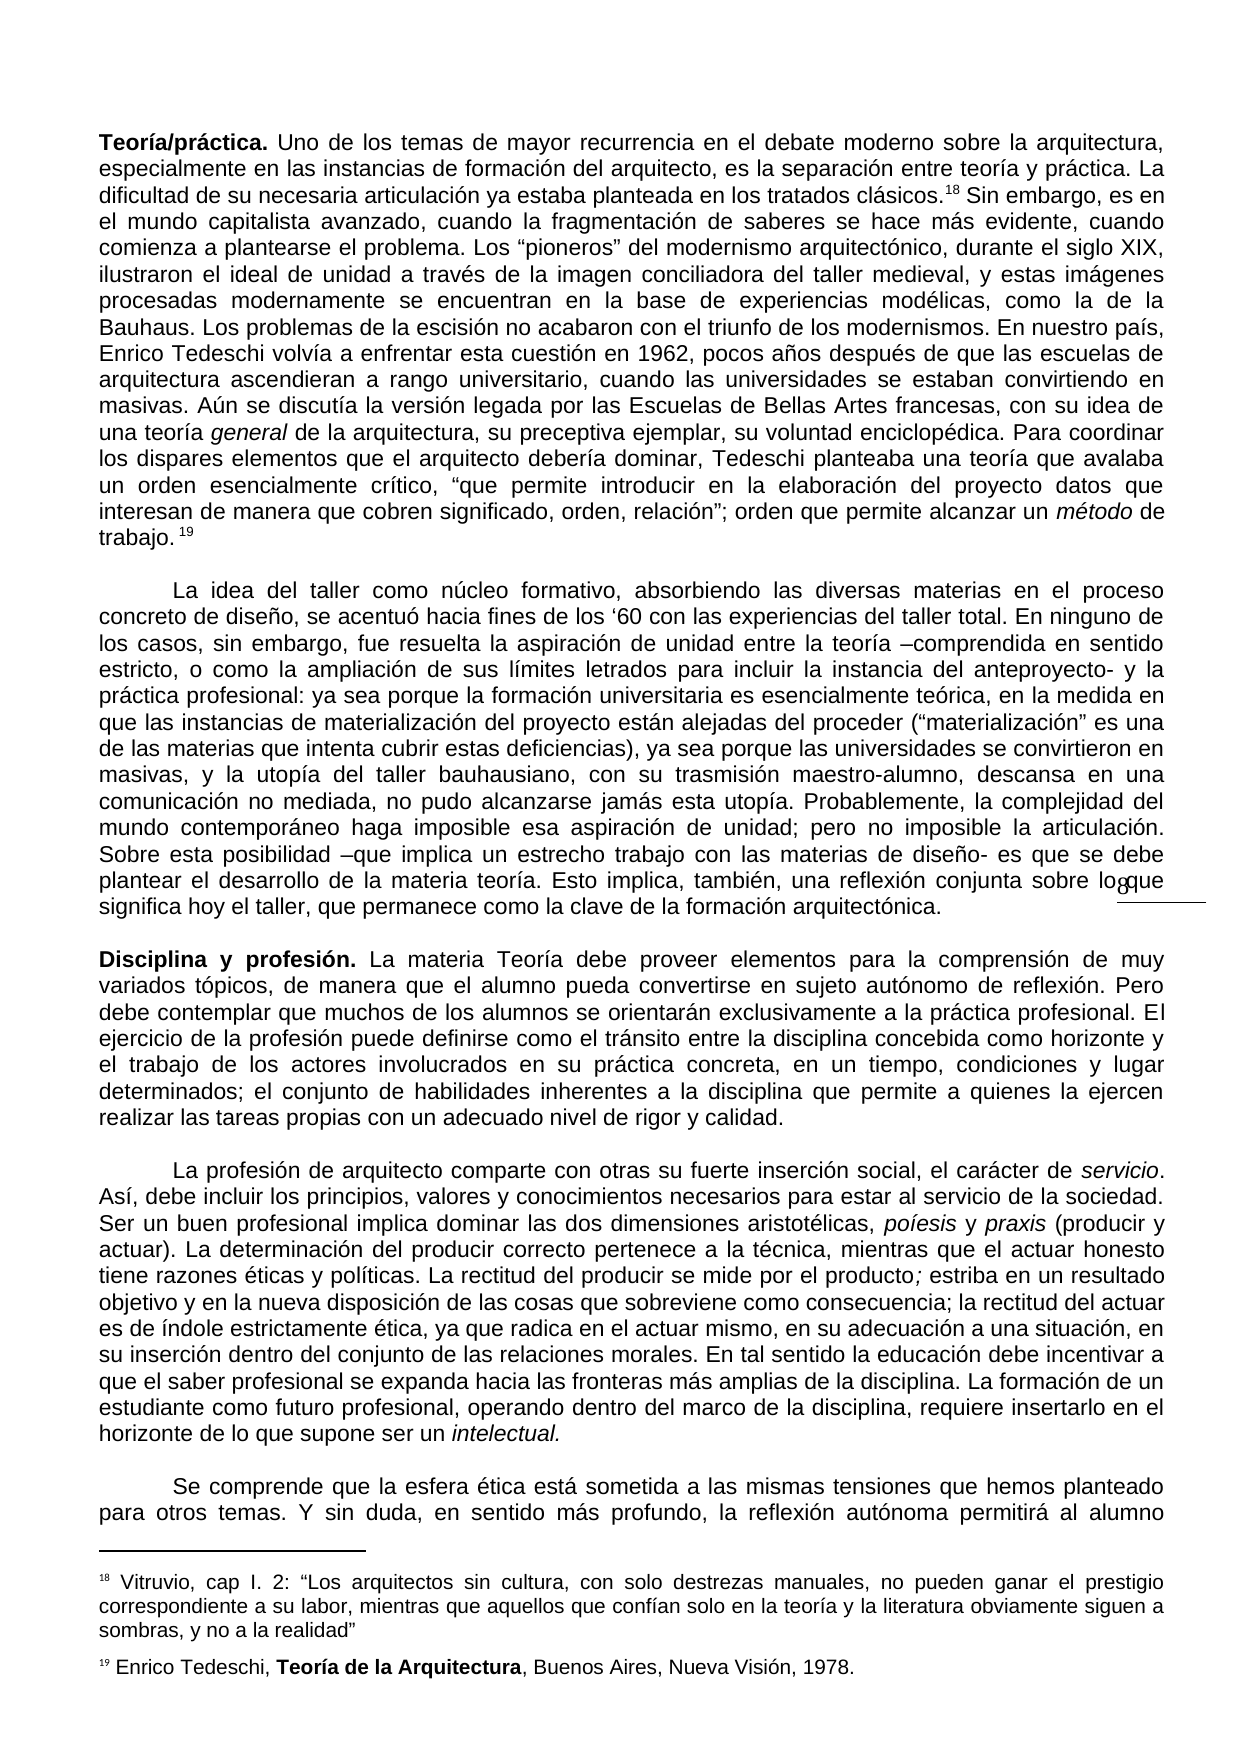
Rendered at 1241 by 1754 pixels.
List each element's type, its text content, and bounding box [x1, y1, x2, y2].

text La idea del taller como núcleo formativo, absorbiendo las diversas materias en el proceso concreto de diseño, se acentuó hacia fines de los ‘60 con las experiencias del taller total. En ninguno de los casos, sin embargo, fue resuelta la aspiración de unidad entre la teoría –comprendida en sentido estricto, o como la ampliación de sus límites letrados para incluir la instancia del anteproyecto- y la práctica profesional: ya sea porque la formación universitaria es esencialmente teórica, en la medida en que las instancias de materialización del proyecto están alejadas del proceder (“materialización” es una de las materias que intenta cubrir estas deficiencias), ya sea porque las universidades se convirtieron en masivas, y la utopía del taller bauhausiano, con su trasmisión maestro-alumno, descansa en una comunicación no mediada, no pudo alcanzarse jamás esta utopía. Probablemente, la complejidad del mundo contemporáneo haga imposible esa aspiración de unidad; pero no imposible la articulación. Sobre esta posibilidad –que implica un estrecho trabajo con las materias de diseño- es que se debe plantear el desarrollo de la materia teoría. Esto implica, también, una reflexión conjunta sobre lo que significa hoy el taller, que permanece como la clave de la formación arquitectónica. [99, 577, 1165, 919]
text Disciplina y profesión. La materia Teoría debe proveer elementos para la comprensión de muy variados tópicos, de manera que el alumno pueda convertirse en sujeto autónomo de reflexión. Pero debe contemplar que muchos de los alumnos se orientarán exclusivamente a la práctica profesional. El ejercicio de la profesión puede definirse como el tránsito entre la disciplina concebida como horizonte y el trabajo de los actores involucrados en su práctica concreta, en un tiempo, condiciones y lugar determinados; el conjunto de habilidades inherentes a la disciplina que permite a quienes la ejercen realizar las tareas propias con un adecuado nivel de rigor y calidad. [99, 946, 1165, 1130]
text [99, 1473, 1165, 1526]
text La profesión de arquitecto comparte con otras su fuerte inserción social, el carácter de servicio. Así, debe incluir los principios, valores y conocimientos necesarios para estar al servicio de la sociedad. Ser un buen profesional implica dominar las dos dimensiones aristotélicas, poíesis y praxis (producir y actuar). La determinación del producir correcto pertenece a la técnica, mientras que el actuar honesto tiene razones éticas y políticas. La rectitud del producir se mide por el producto; estriba en un resultado objetivo y en la nueva disposición de las cosas que sobreviene como consecuencia; la rectitud del actuar es de índole estrictamente ética, ya que radica en el actuar mismo, en su adecuación a una situación, en su inserción dentro del conjunto de las relaciones morales. En tal sentido la educación debe incentivar a que el saber profesional se expanda hacia las fronteras más amplias de la disciplina. La formación de un estudiante como futuro profesional, operando dentro del marco de la disciplina, requiere insertarlo en el horizonte de lo que supone ser un intelectual. [99, 1157, 1165, 1447]
text Teoría/práctica. Uno de los temas de mayor recurrencia en el debate moderno sobre la arquitectura, especialmente en las instancias de formación del arquitecto, es la separación entre teoría y práctica. La dificultad de su necesaria articulación ya estaba planteada en los tratados clásicos. Sin embargo, es en el mundo capitalista avanzado, cuando la fragmentación de saberes se hace más evidente, cuando comienza a plantearse el problema. Los “pioneros” del modernismo arquitectónico, durante el siglo XIX, ilustraron el ideal de unidad a través de la imagen conciliadora del taller medieval, y estas imágenes procesadas modernamente se encuentran en la base de experiencias modélicas, como la de la Bauhaus. Los problemas de la escisión no acabaron con el triunfo de los modernismos. En nuestro país, Enrico Tedeschi volvía a enfrentar esta cuestión en 1962, pocos años después de que las escuelas de arquitectura ascendieran a rango universitario, cuando las universidades se estaban convirtiendo en masivas. Aún se discutía la versión legada por las Escuelas de Bellas Artes francesas, con su idea de una teoría general de la arquitectura, su preceptiva ejemplar, su voluntad enciclopédica. Para coordinar los dispares elementos que el arquitecto debería dominar, Tedeschi planteaba una teoría que avalaba un orden esencialmente crítico, “que permite introducir en la elaboración del proyecto datos que interesan de manera que cobren significado, orden, relación”; orden que permite alcanzar un método de trabajo. [99, 129, 1165, 551]
